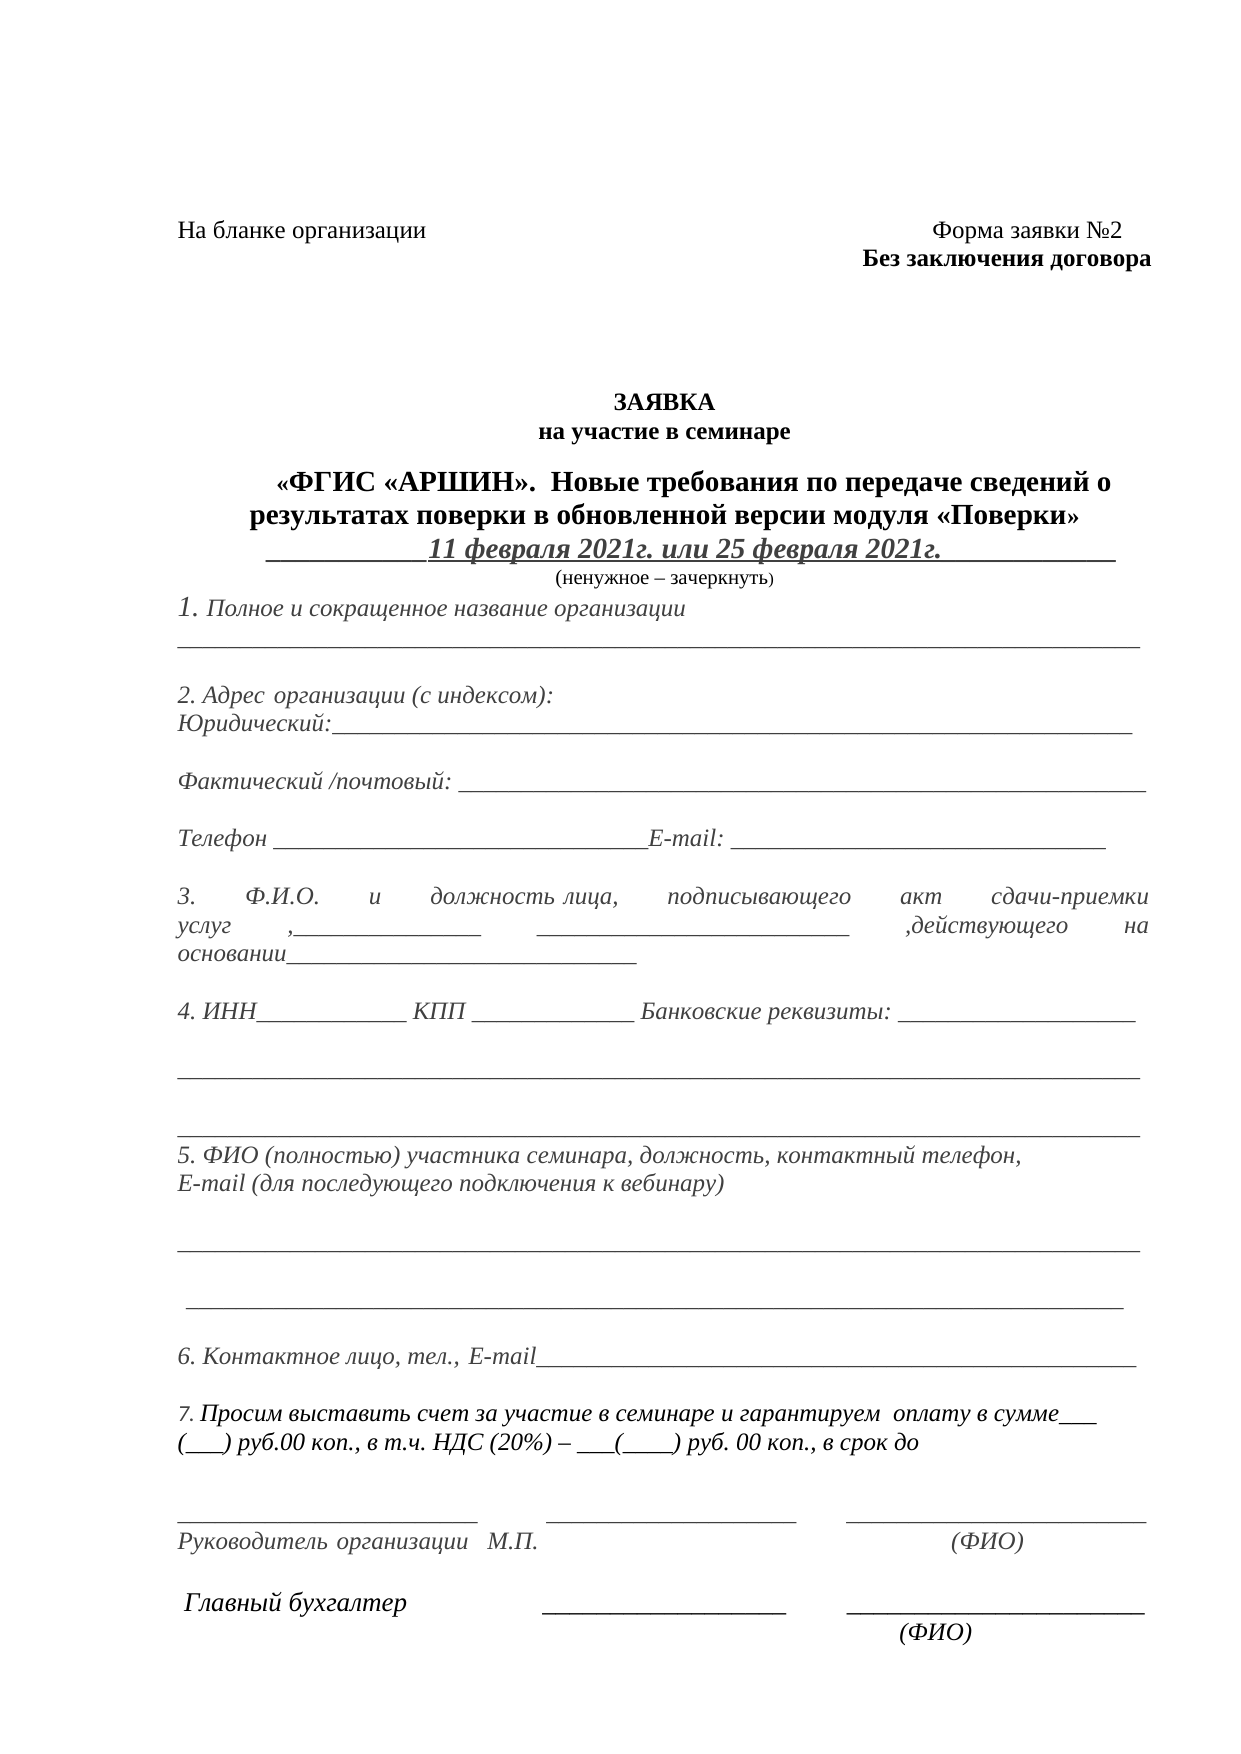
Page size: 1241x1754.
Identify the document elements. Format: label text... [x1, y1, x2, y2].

text 2. Адрес организации (с индексом): [177, 680, 1152, 708]
text 4. ИНН____________ КПП _____________ Банковские реквизиты: ___________________ [177, 996, 1152, 1025]
text на участие в семинаре [177, 416, 1152, 445]
text ________________________ ____________________ ________________________ [177, 1497, 1152, 1526]
text _____________________________________________________________________________ [177, 622, 1152, 651]
text 6. Контактное лицо, тел., E-mail________________________________________________ [177, 1341, 1152, 1370]
text _____________________________________________________________________________ [177, 1226, 1152, 1255]
text Юридический:________________________________________________________________ [177, 708, 1152, 737]
text 5. ФИО (полностью) участника семинара, должность, контактный телефон, [177, 1140, 1152, 1168]
text Телефон ______________________________E-mail: ______________________________ [177, 823, 1152, 852]
text (ненужное – зачеркнуть) [177, 564, 1152, 589]
text ЗАЯВКА [177, 387, 1152, 416]
text 1. Полное и сокращенное название организации [177, 589, 1152, 622]
text ___________11 февраля 2021г. или 25 февраля 2021г.____________ [177, 531, 1152, 564]
text 3. Ф.И.О. и должность лица, подписывающего акт сдачи-приемки услуг ,_______________ _________________________ ,действующего на основании____________________________ [177, 881, 1152, 967]
text E-mail (для последующего подключения к вебинару) [177, 1168, 1152, 1197]
text Главный бухгалтер __________________ ______________________ [177, 1586, 1152, 1617]
text Без заключения договора [177, 243, 1152, 272]
text На бланке организации Форма заявки №2 [177, 215, 1152, 243]
text ___________________________________________________________________________ [177, 1283, 1152, 1312]
text Руководитель организации М.П. (ФИО) [177, 1526, 1152, 1555]
text _____________________________________________________________________________ [177, 1111, 1152, 1140]
text «ФГИС «АРШИН». Новые требования по передаче сведений о результатах поверки в обновленной версии модуля «Поверки» [177, 464, 1152, 531]
text _____________________________________________________________________________ [177, 1053, 1152, 1082]
text Фактический /почтовый: _______________________________________________________ [177, 766, 1152, 795]
text 7. Просим выставить счет за участие в семинаре и гарантируем оплату в сумме___ (___) руб.00 коп., в т.ч. НДС (20%) – ___(____) руб. 00 коп., в срок до [177, 1398, 1152, 1456]
text (ФИО) [177, 1617, 1152, 1646]
